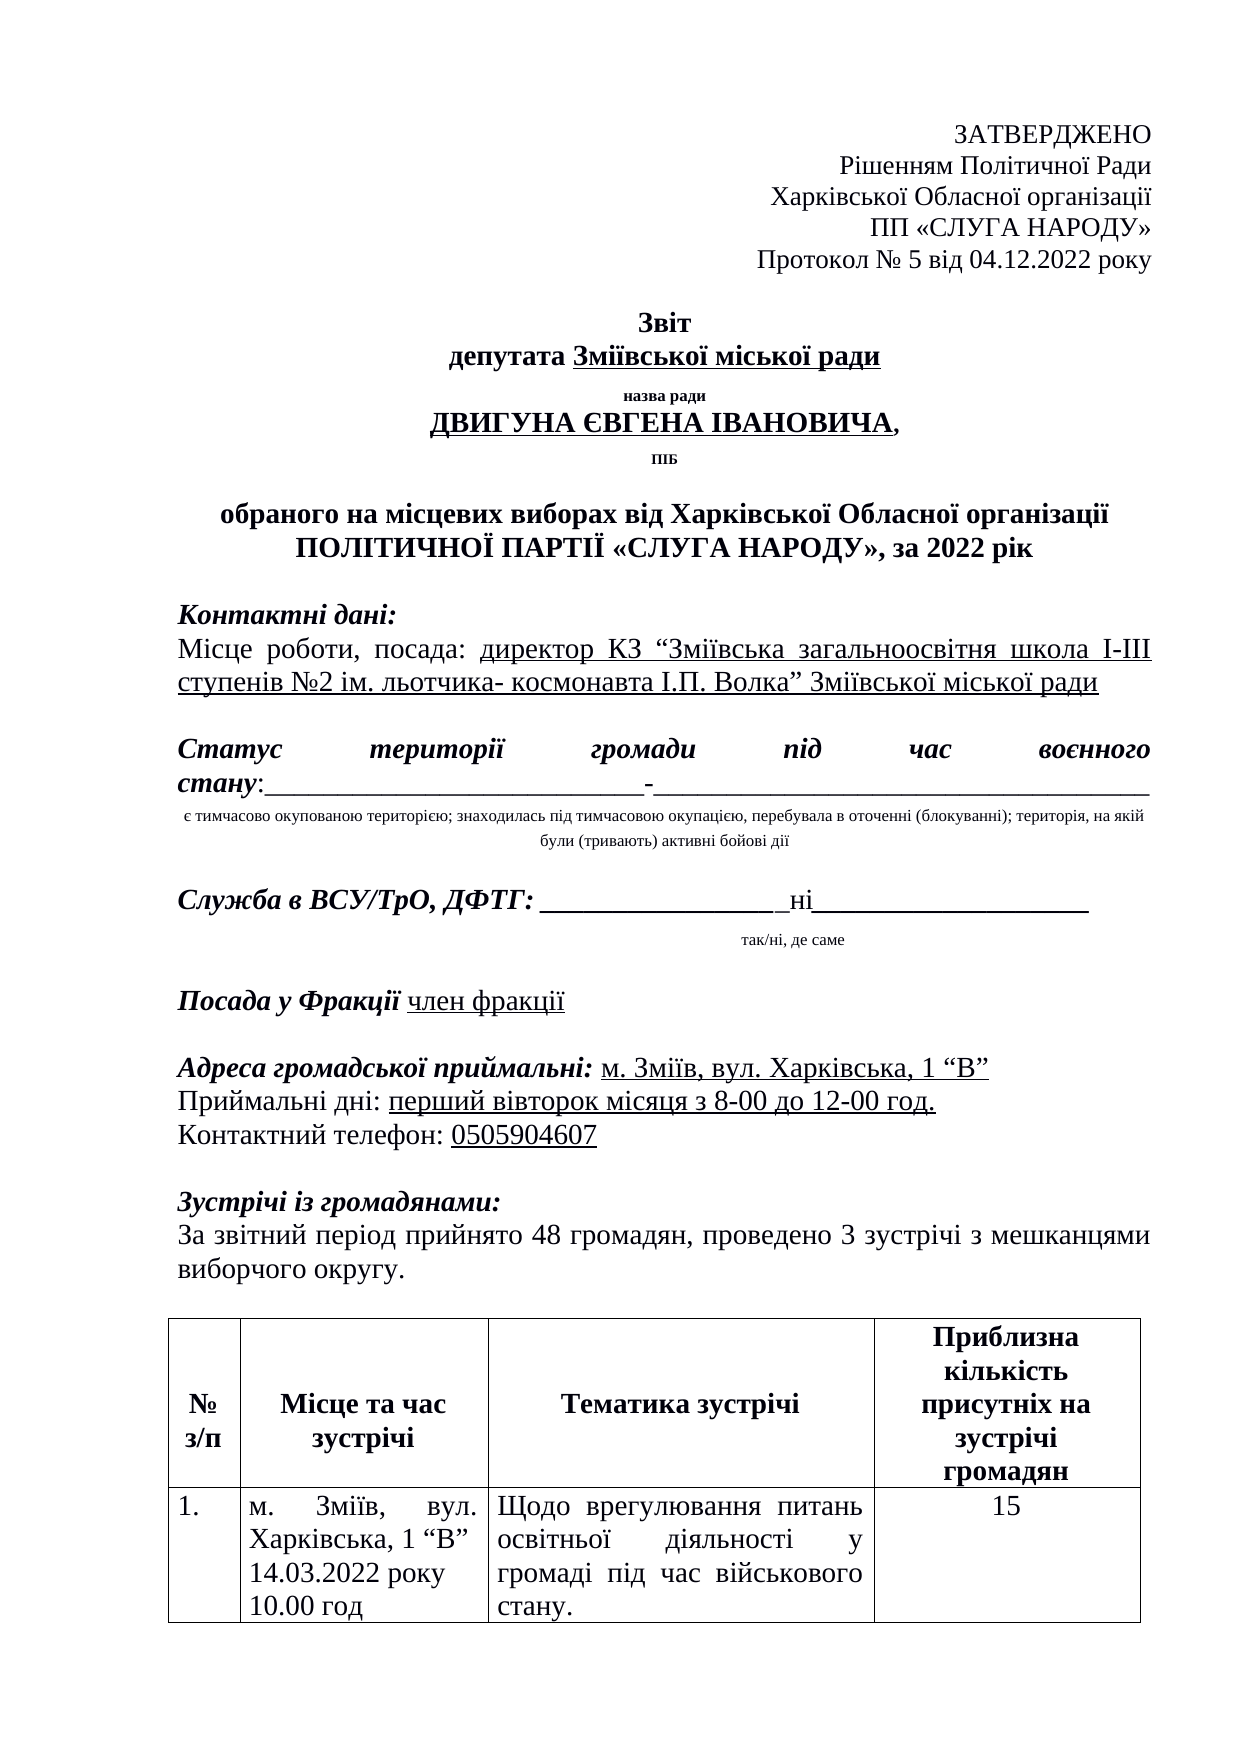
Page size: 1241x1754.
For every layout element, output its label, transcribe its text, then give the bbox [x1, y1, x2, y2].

text Рішенням Політичної Ради [177, 149, 1152, 180]
text За звітний період прийнято 48 громадян, проведено 3 зустрічі з мешканцями виборчого округу. [177, 1217, 1152, 1284]
text депутата Зміївської міської ради [177, 338, 1152, 372]
text назва ради [177, 372, 1152, 406]
text Посада у Фракції член фракції [177, 983, 1152, 1016]
text ПП «СЛУГА НАРОДУ» [177, 212, 1152, 243]
text Зустрічі із громадянами: [177, 1184, 1152, 1217]
text Контактні дані: [177, 597, 1152, 631]
text Звіт [177, 305, 1152, 338]
table_cell 15 [875, 1488, 1140, 1622]
table_header № з/п [169, 1319, 240, 1487]
table_header Місце та час зустрічі [241, 1319, 488, 1487]
table_cell 1. [169, 1488, 240, 1622]
text так/ні, де саме [177, 916, 1152, 949]
text Місце роботи, посада: директор КЗ “Зміївська загальноосвітня школа І-ІІІ ступенів №2 ім. льотчика- космонавта І.П. Волка” Зміївської міської ради [177, 631, 1152, 698]
text ЗАТВЕРДЖЕНО [177, 118, 1152, 149]
text ДВИГУНА ЄВГЕНА ІВАНОВИЧА, [177, 406, 1152, 439]
table_header Приблизна кількість присутніх на зустрічі громадян [875, 1319, 1140, 1487]
text Приймальні дні: перший вівторок місяця з 8-00 до 12-00 год. [177, 1083, 1152, 1117]
text Харківської Обласної організації [177, 180, 1152, 212]
table_cell м. Зміїв, вул. Харківська, 1 “В” 14.03.2022 року 10.00 год [241, 1488, 488, 1622]
table_cell Щодо врегулювання питань освітньої діяльності у громаді під час військового стану. [489, 1488, 874, 1622]
text Служба в ВСУ/ТрО, ДФТГ: _________________ні___________________ [177, 882, 1152, 916]
text є тимчасово окупованою територією; знаходилась під тимчасовою окупацією, перебувала в оточенні (блокуванні); територія, на якій були (тривають) активні бойові дії [177, 798, 1152, 848]
text обраного на місцевих виборах від Харківської Обласної організації ПОЛІТИЧНОЇ ПАРТІЇ «СЛУГА НАРОДУ», за 2022 рік [177, 497, 1152, 564]
text Статус території громади під час воєнного стану:__________________________-__________________________________ [177, 731, 1152, 798]
text Протокол № 5 від 04.12.2022 року [177, 243, 1152, 274]
text Контактний телефон: 0505904607 [177, 1117, 1152, 1150]
table_header Тематика зустрічі [489, 1319, 874, 1487]
text Адреса громадської приймальні: м. Зміїв, вул. Харківська, 1 “В” [177, 1050, 1152, 1083]
text ПІБ [177, 439, 1152, 468]
